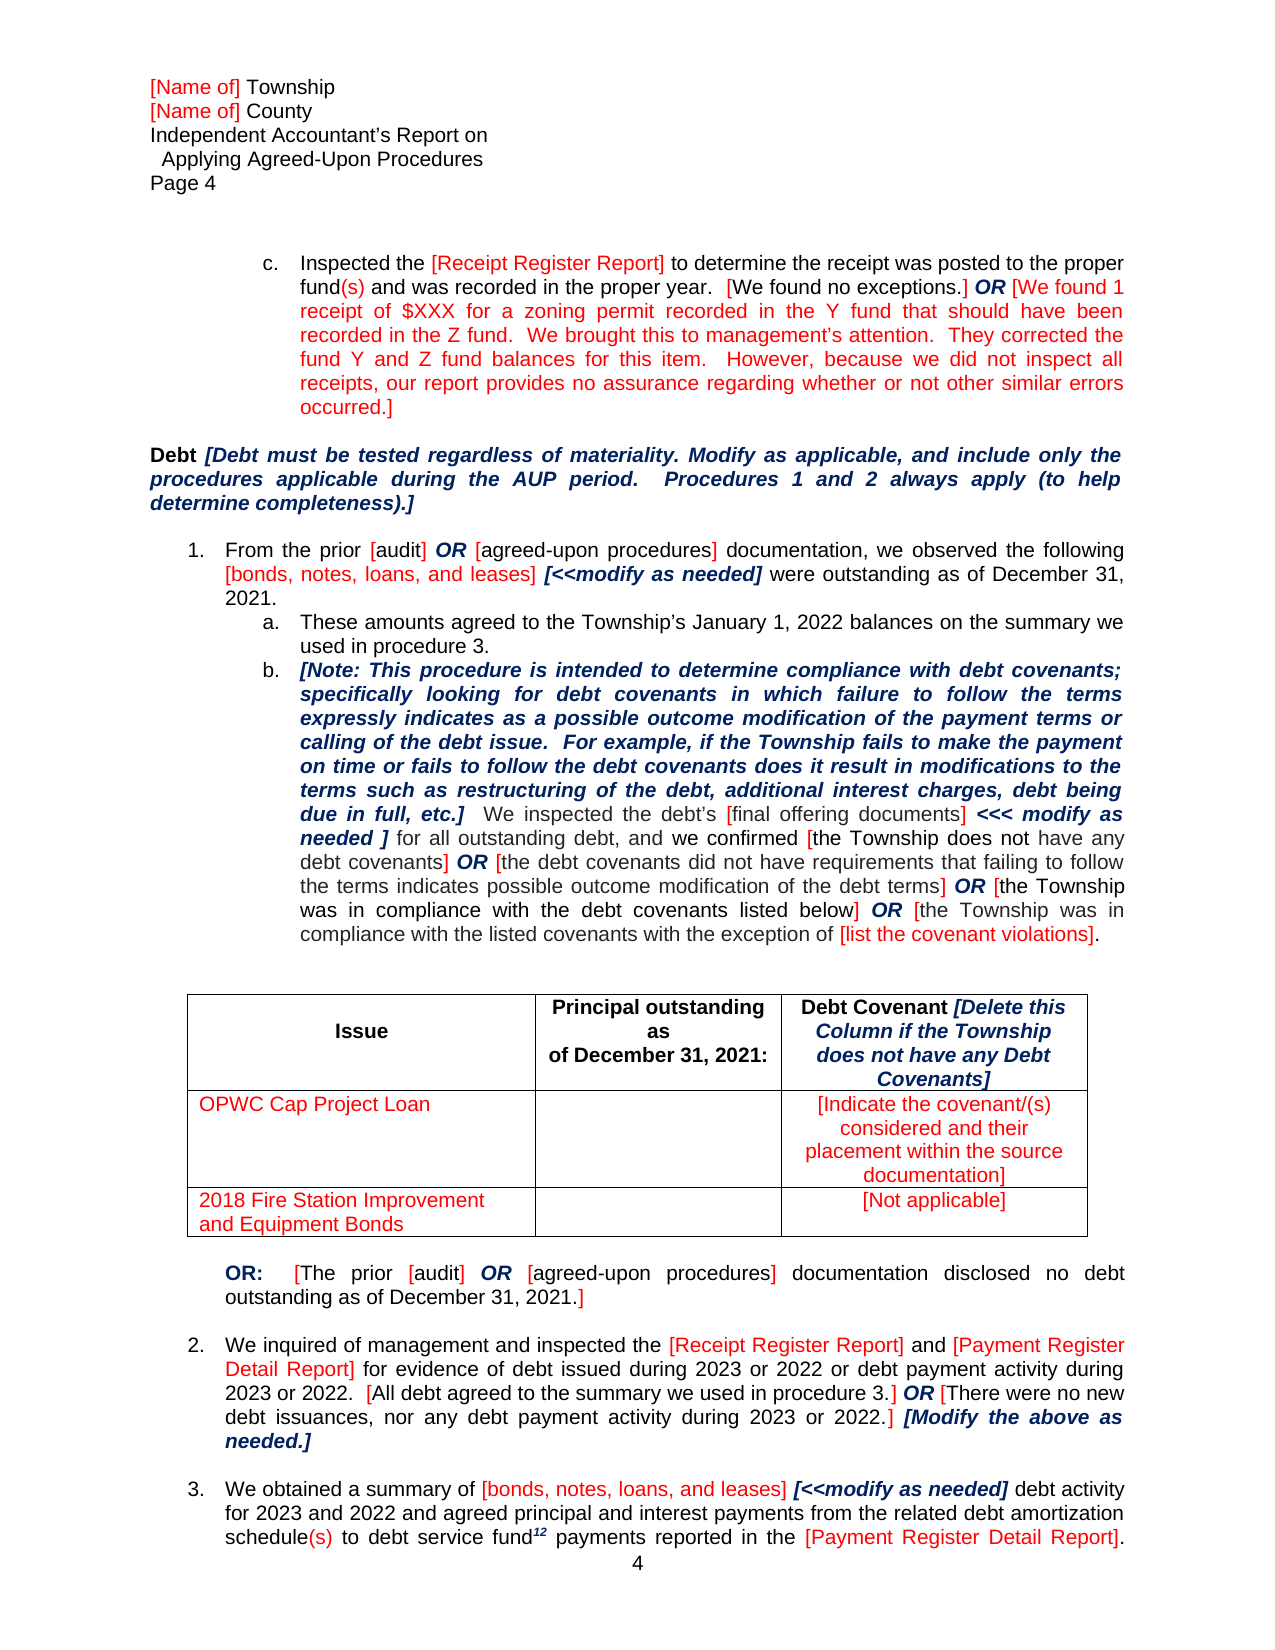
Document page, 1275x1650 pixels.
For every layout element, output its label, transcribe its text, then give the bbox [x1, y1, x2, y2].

table_header Issue [188, 995, 535, 1090]
list From the prior [audit] OR [agreed-upon procedures] documentation, we observed the following [bonds, notes, loans, and leases] [<<modify as needed] were outstanding as of December 31, 2021. [187, 538, 1125, 610]
table_cell OPWC Cap Project Loan [188, 1091, 535, 1187]
table_cell [Not applicable] [782, 1188, 1087, 1236]
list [187, 1477, 1125, 1549]
table_header Principal outstanding as of December 31, 2021: [536, 995, 781, 1090]
text Debt [Debt must be tested regardless of materiality. Modify as applicable, and include only the procedures applicable during the AUP period. Procedures 1 and 2 always apply (to help determine completeness).] [150, 442, 1125, 514]
table_header Debt Covenant [Delete this Column if the Township does not have any Debt Covenants] [782, 995, 1087, 1090]
table_cell 2018 Fire Station Improvement and Equipment Bonds [188, 1188, 535, 1236]
list These amounts agreed to the Township’s January 1, 2022 balances on the summary we used in procedure 3. [262, 610, 1125, 658]
list Inspected the [Receipt Register Report] to determine the receipt was posted to the proper fund(s) and was recorded in the proper year. [We found no exceptions.] OR [We found 1 receipt of $XXX for a zoning permit recorded in the Y fund that should have been recorded in the Z fund. We brought this to management’s attention. They corrected the fund Y and Z fund balances for this item. However, because we did not inspect all receipts, our report provides no assurance regarding whether or not other similar errors occurred.] [262, 251, 1125, 418]
table_cell [536, 1188, 781, 1236]
table_cell [536, 1091, 781, 1187]
list OR: [The prior [audit] OR [agreed-upon procedures] documentation disclosed no debt outstanding as of December 31, 2021.] [225, 1261, 1125, 1309]
list [Note: This procedure is intended to determine compliance with debt covenants; specifically looking for debt covenants in which failure to follow the terms expressly indicates as a possible outcome modification of the payment terms or calling of the debt issue. For example, if the Township fails to make the payment on time or fails to follow the debt covenants does it result in modifications to the terms such as restructuring of the debt, additional interest charges, debt being due in full, etc.] We inspected the debt’s [final offering documents] <<< modify as needed ] for all outstanding debt, and we confirmed [the Township does not have any debt covenants] OR [the debt covenants did not have requirements that failing to follow the terms indicates possible outcome modification of the debt terms] OR [the Township was in compliance with the debt covenants listed below] OR [the Township was in compliance with the listed covenants with the exception of [list the covenant violations]. [262, 658, 1125, 946]
table_cell [Indicate the covenant/(s) considered and their placement within the source documentation] [782, 1091, 1087, 1187]
list We inquired of management and inspected the [Receipt Register Report] and [Payment Register Detail Report] for evidence of debt issued during 2023 or 2022 or debt payment activity during 2023 or 2022. [All debt agreed to the summary we used in procedure 3.] OR [There were no new debt issuances, nor any debt payment activity during 2023 or 2022.] [Modify the above as needed.] [187, 1333, 1125, 1453]
